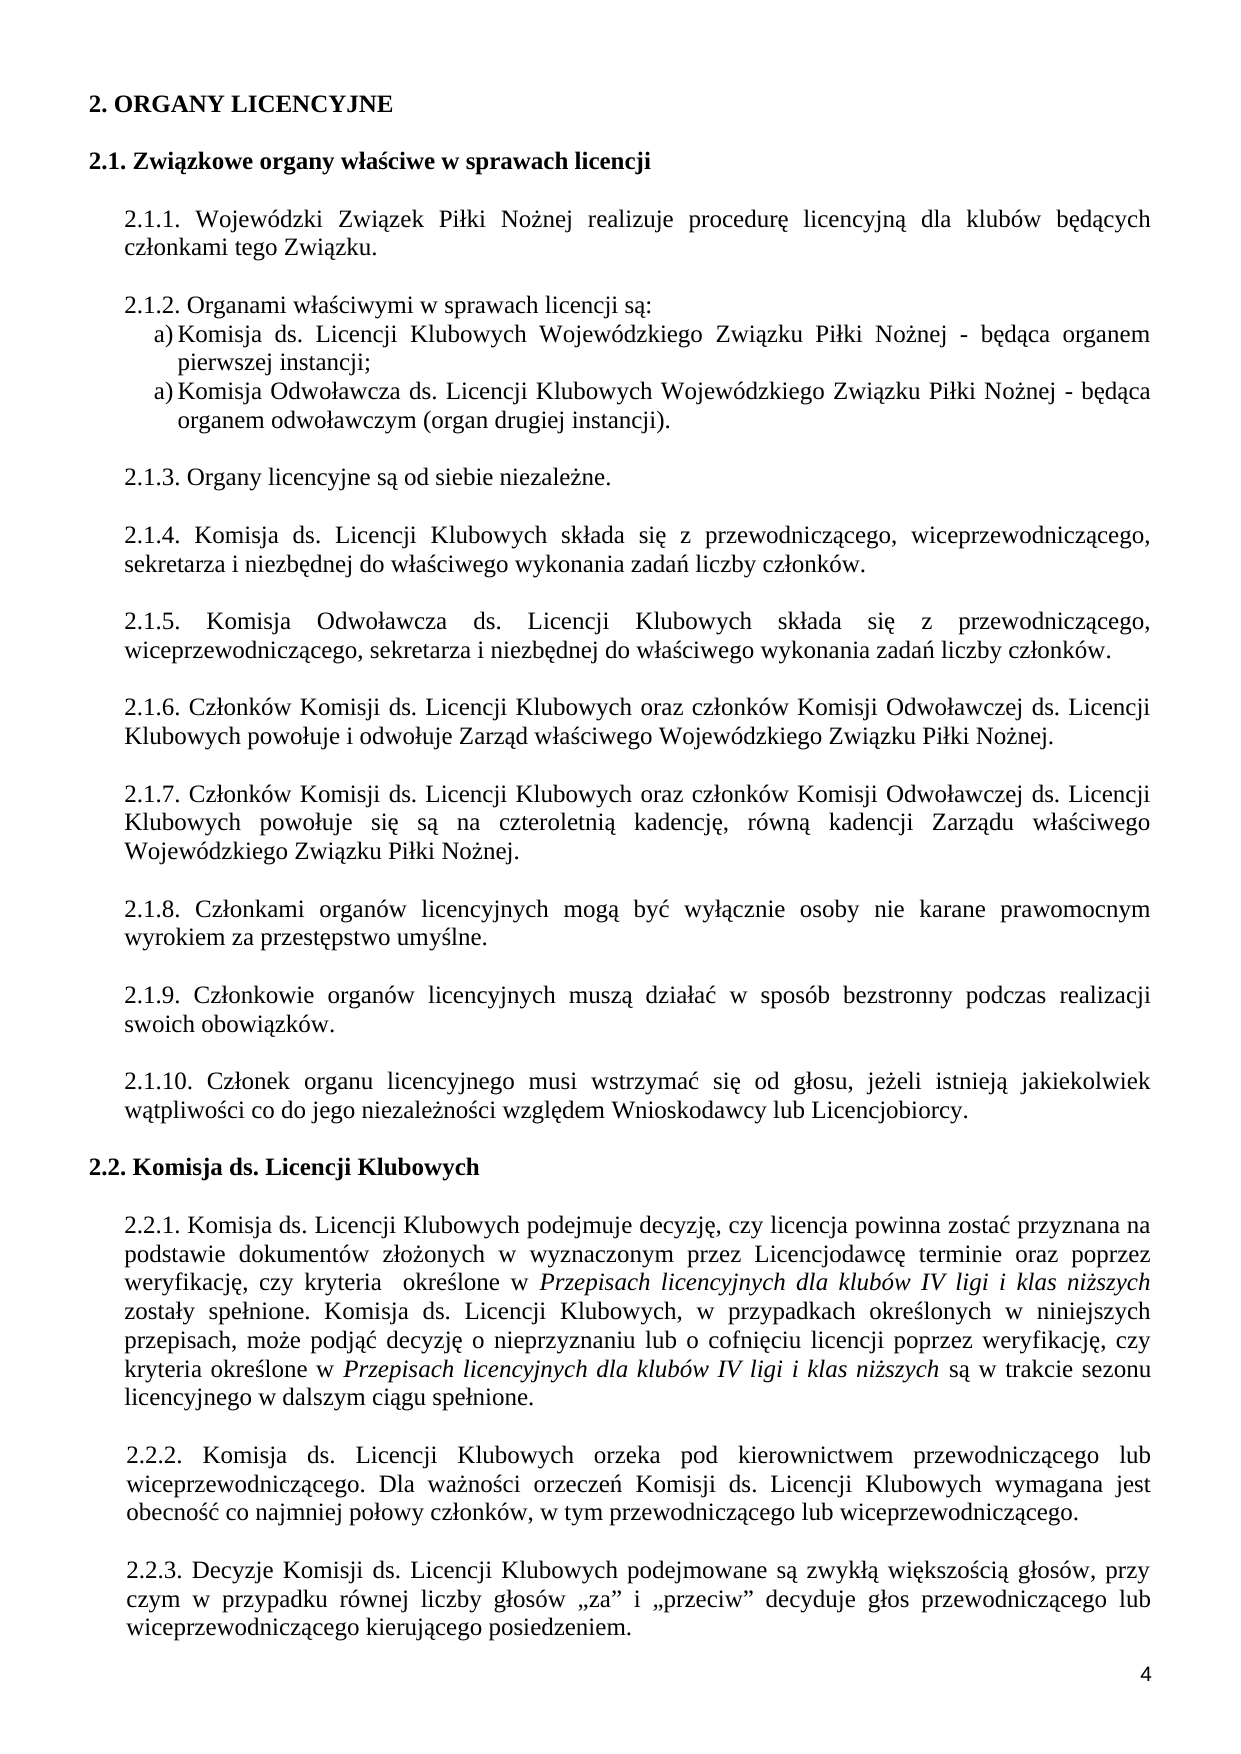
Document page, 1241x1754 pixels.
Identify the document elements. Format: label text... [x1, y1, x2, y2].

text 2. ORGANY LICENCYJNE [89, 89, 1152, 117]
list 2.1.6. Członków Komisji ds. Licencji Klubowych oraz członków Komisji Odwoławczej ds. Licencji Klubowych powołuje i odwołuje Zarząd właściwego Wojewódzkiego Związku Piłki Nożnej. [89, 692, 1152, 750]
text 2.2. Komisja ds. Licencji Klubowych [89, 1152, 1152, 1181]
list 2.1.4. Komisja ds. Licencji Klubowych składa się z przewodniczącego, wiceprzewodniczącego, sekretarza i niezbędnej do właściwego wykonania zadań liczby członków. [89, 520, 1152, 577]
list 2.1.7. Członków Komisji ds. Licencji Klubowych oraz członków Komisji Odwoławczej ds. Licencji Klubowych powołuje się są na czteroletnią kadencję, równą kadencji Zarządu właściwego Wojewódzkiego Związku Piłki Nożnej. [89, 779, 1152, 865]
list Komisja Odwoławcza ds. Licencji Klubowych Wojewódzkiego Związku Piłki Nożnej - będąca organem odwoławczym (organ drugiej instancji). [154, 376, 1152, 434]
list 2.2.1. Komisja ds. Licencji Klubowych podejmuje decyzję, czy licencja powinna zostać przyznana na podstawie dokumentów złożonych w wyznaczonym przez Licencjodawcę terminie oraz poprzez weryfikację, czy kryteria określone w Przepisach licencyjnych dla klubów IV ligi i klas niższych zostały spełnione. Komisja ds. Licencji Klubowych, w przypadkach określonych w niniejszych przepisach, może podjąć decyzję o nieprzyznaniu lub o cofnięciu licencji poprzez weryfikację, czy kryteria określone w Przepisach licencyjnych dla klubów IV ligi i klas niższych są w trakcie sezonu licencyjnego w dalszym ciągu spełnione. [89, 1210, 1152, 1411]
list Komisja ds. Licencji Klubowych Wojewódzkiego Związku Piłki Nożnej - będąca organem pierwszej instancji; [154, 319, 1152, 376]
list 2.2.2. Komisja ds. Licencji Klubowych orzeka pod kierownictwem przewodniczącego lub wiceprzewodniczącego. Dla ważności orzeczeń Komisji ds. Licencji Klubowych wymagana jest obecność co najmniej połowy członków, w tym przewodniczącego lub wiceprzewodniczącego. [89, 1440, 1152, 1526]
list 2.1.8. Członkami organów licencyjnych mogą być wyłącznie osoby nie karane prawomocnym wyrokiem za przestępstwo umyślne. [89, 894, 1152, 951]
list 2.1.5. Komisja Odwoławcza ds. Licencji Klubowych składa się z przewodniczącego, wiceprzewodniczącego, sekretarza i niezbędnej do właściwego wykonania zadań liczby członków. [89, 606, 1152, 664]
text 2.1. Związkowe organy właściwe w sprawach licencji [89, 146, 1152, 175]
list 2.1.9. Członkowie organów licencyjnych muszą działać w sposób bezstronny podczas realizacji swoich obowiązków. [89, 980, 1152, 1037]
list 2.2.3. Decyzje Komisji ds. Licencji Klubowych podejmowane są zwykłą większością głosów, przy czym w przypadku równej liczby głosów „za” i „przeciw” decyduje głos przewodniczącego lub wiceprzewodniczącego kierującego posiedzeniem. [89, 1555, 1152, 1641]
list 2.1.10. Członek organu licencyjnego musi wstrzymać się od głosu, jeżeli istnieją jakiekolwiek wątpliwości co do jego niezależności względem Wnioskodawcy lub Licencjobiorcy. [89, 1066, 1152, 1124]
list 2.1.1. Wojewódzki Związek Piłki Nożnej realizuje procedurę licencyjną dla klubów będących członkami tego Związku. [89, 204, 1152, 261]
list 2.1.3. Organy licencyjne są od siebie niezależne. [89, 462, 1152, 491]
list 2.1.2. Organami właściwymi w sprawach licencji są: [89, 290, 1152, 319]
